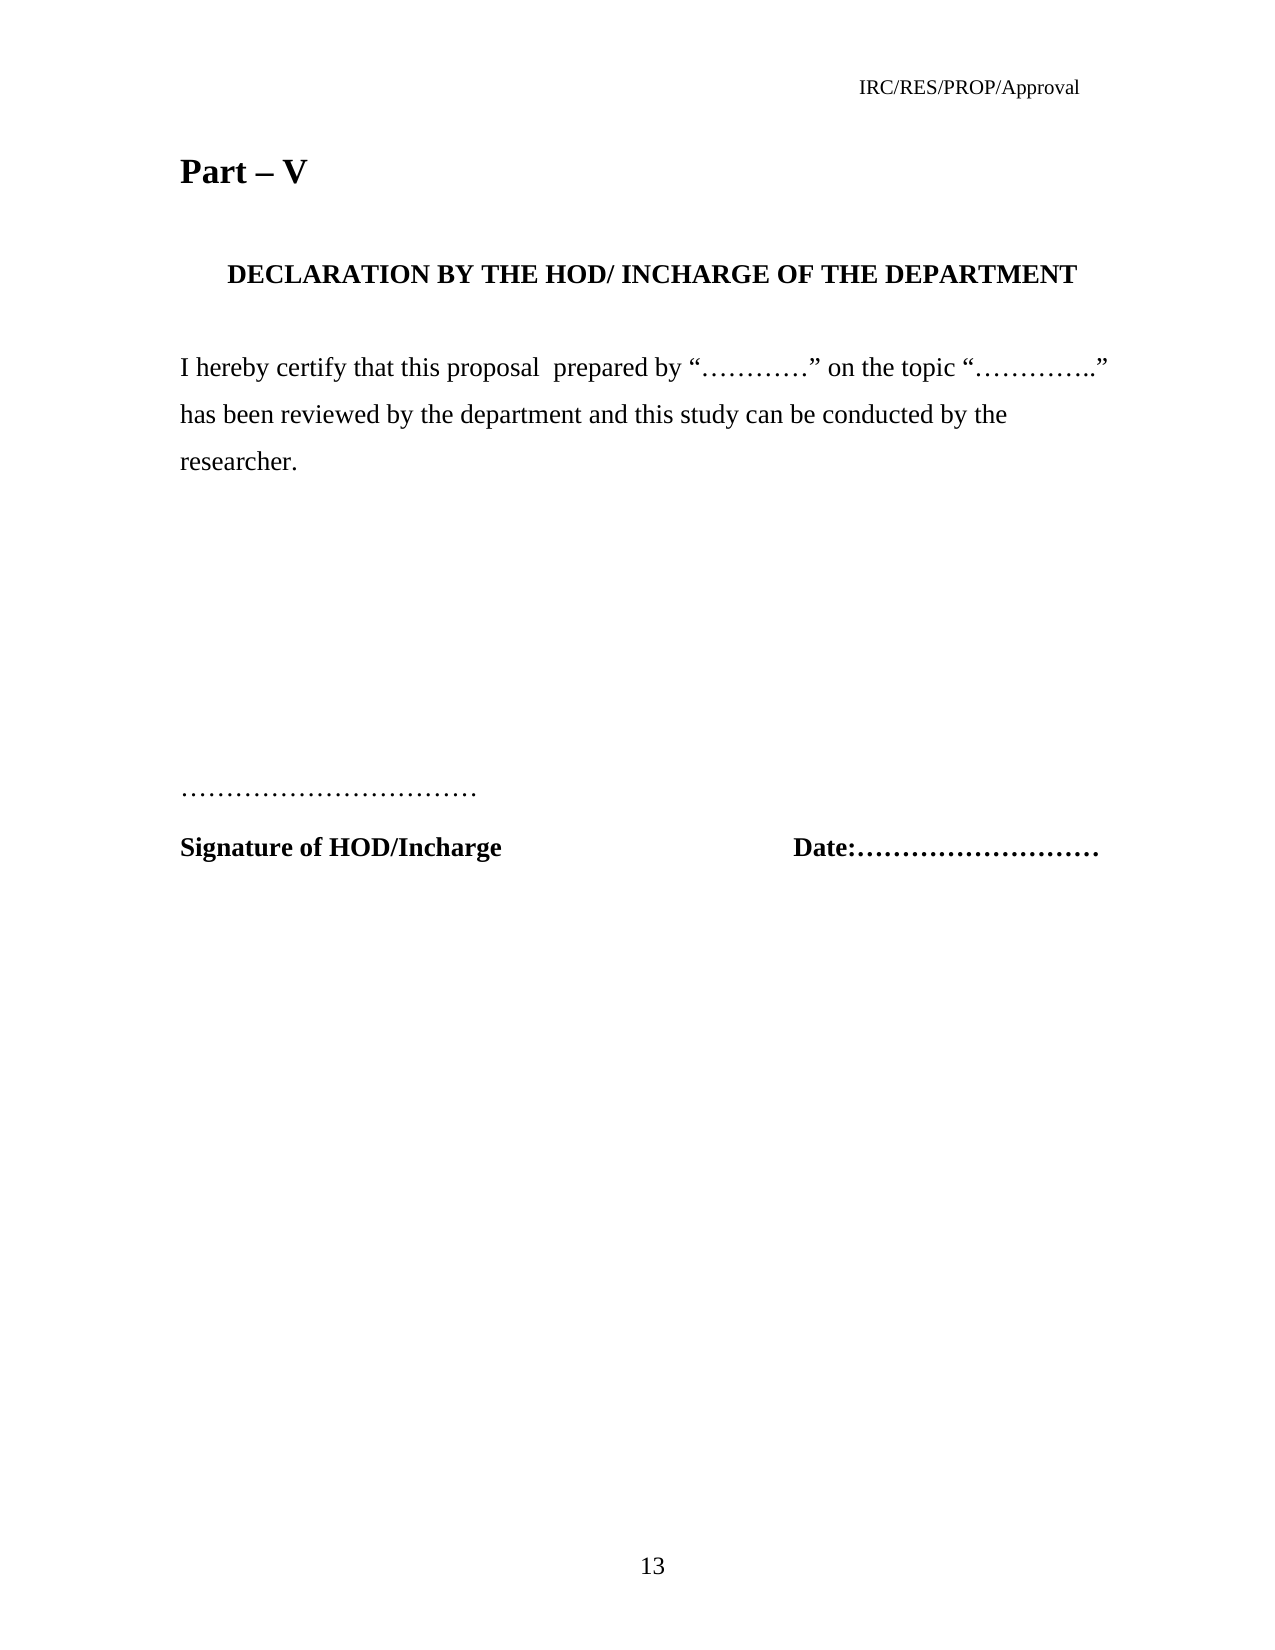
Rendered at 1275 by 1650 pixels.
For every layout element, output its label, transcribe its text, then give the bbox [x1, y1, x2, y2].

text I hereby certify that this proposal prepared by “…………” on the topic “…………..” has been reviewed by the department and this study can be conducted by the researcher. [180, 351, 1125, 476]
text …………………………… [180, 771, 1125, 802]
text DECLARATION BY THE HOD/ INCHARGE OF THE DEPARTMENT [180, 258, 1125, 289]
text Signature of HOD/Incharge Date:……………………… [180, 831, 1125, 862]
text Part – V [180, 150, 1125, 191]
